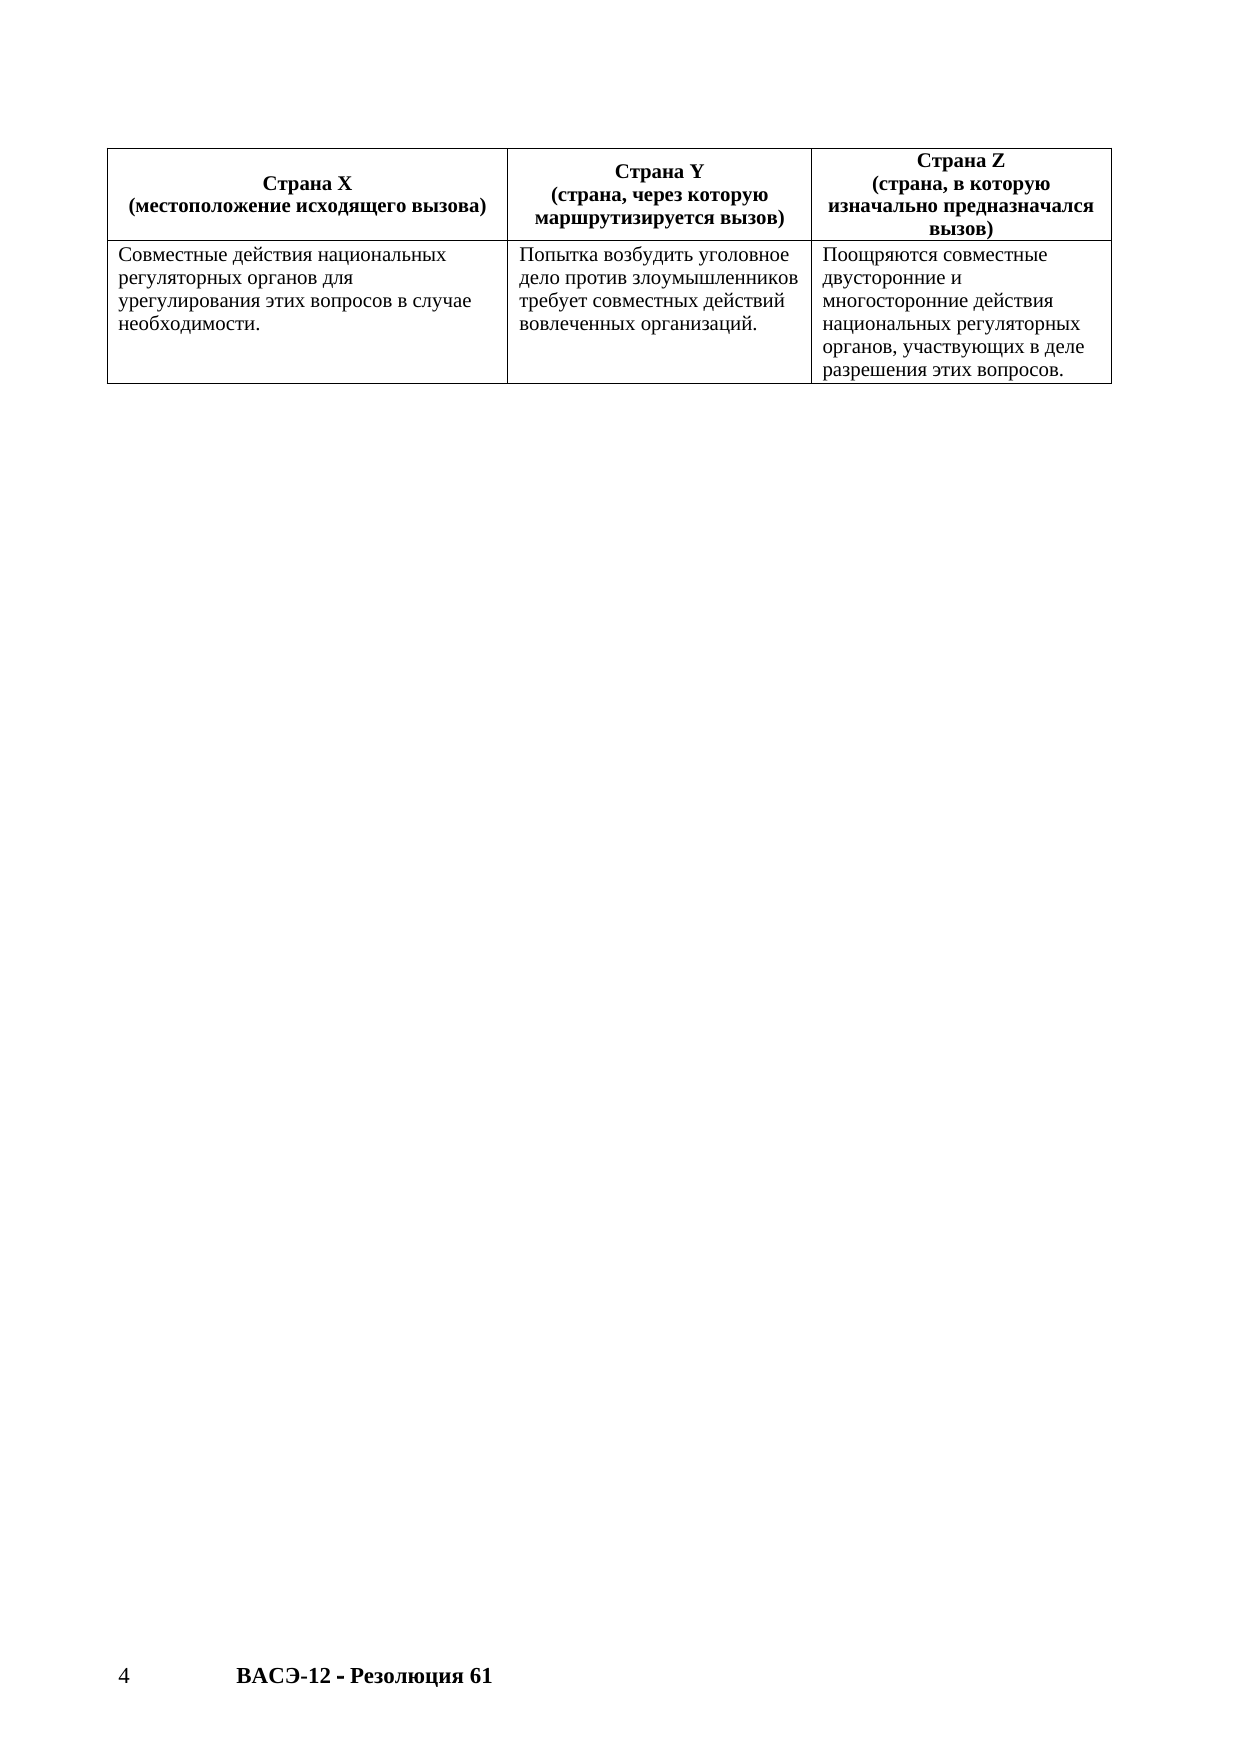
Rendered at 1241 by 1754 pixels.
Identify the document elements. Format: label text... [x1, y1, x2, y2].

table_cell Совместные действия национальных регуляторных органов для урегулирования этих вопросов в случае необходимости. [108, 241, 507, 383]
table_cell Попытка возбудить уголовное дело против злоумышленников требует совместных действий вовлеченных организаций. [508, 241, 811, 383]
table_header Страна Z (страна, в которую изначально предназначался вызов) [812, 149, 1111, 240]
table_cell Поощряются совместные двусторонние и многосторонние действия национальных регуляторных органов, участвующих в деле разрешения этих вопросов. [812, 241, 1111, 383]
table_header Страна Y (страна, через которую маршрутизируется вызов) [508, 149, 811, 240]
table_header Страна X (местоположение исходящего вызова) [108, 149, 507, 240]
